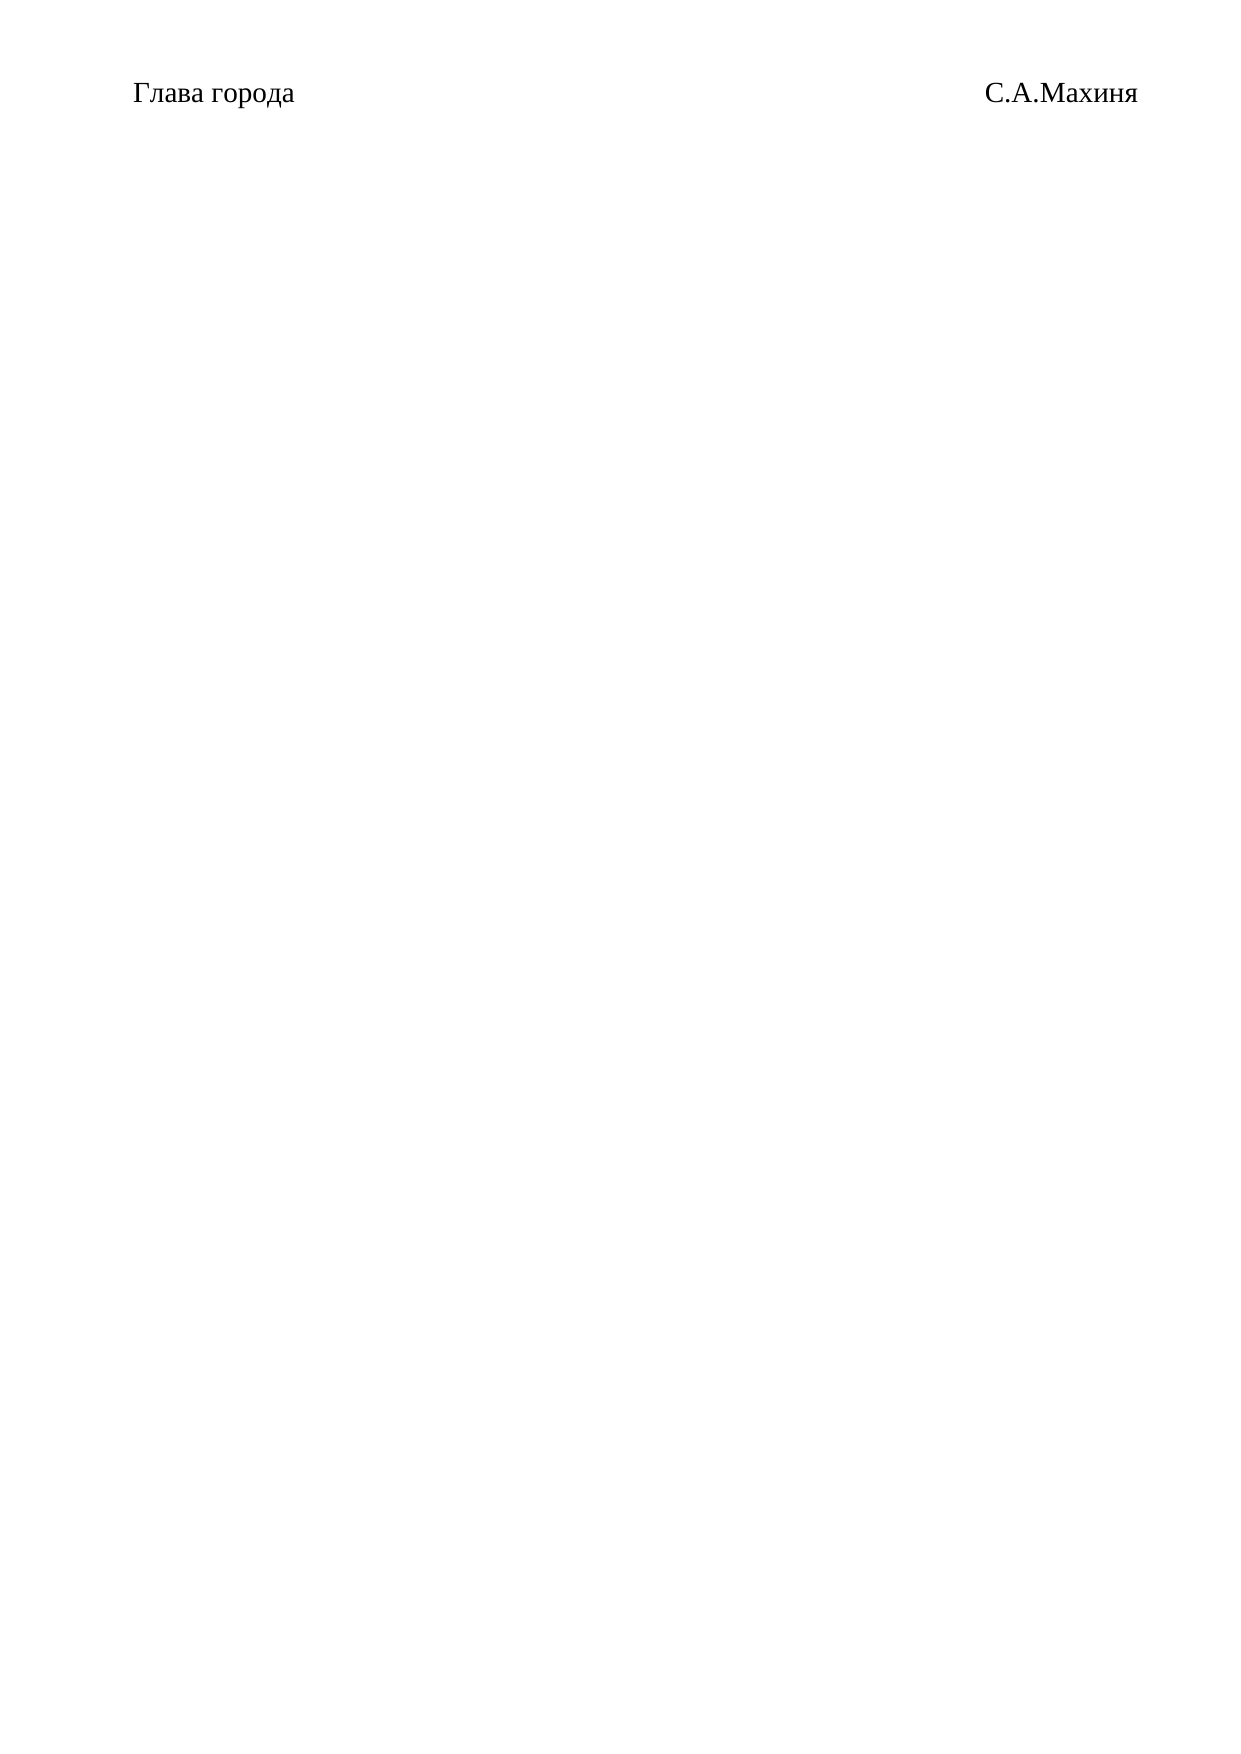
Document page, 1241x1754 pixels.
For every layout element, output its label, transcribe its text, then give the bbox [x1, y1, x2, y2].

text Глава города С.А.Махиня [133, 75, 1167, 108]
